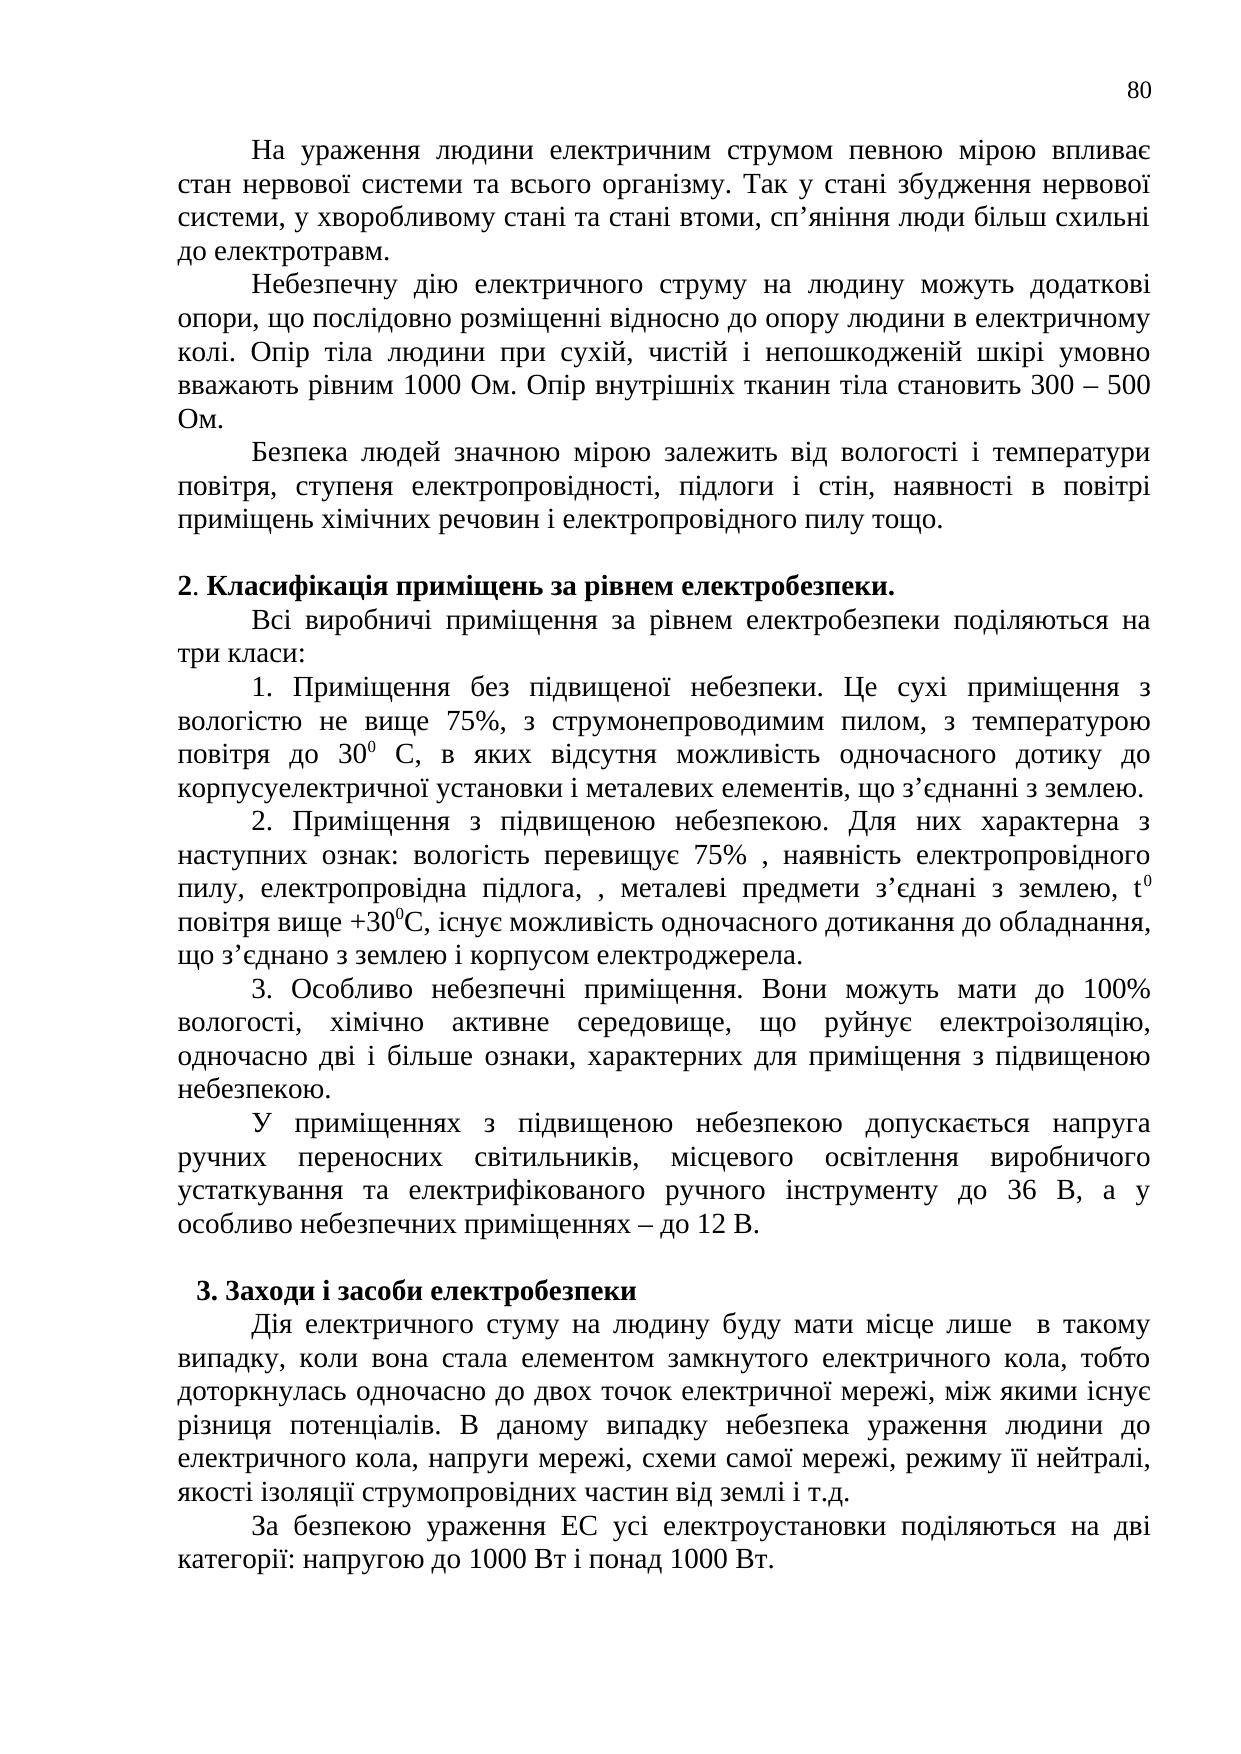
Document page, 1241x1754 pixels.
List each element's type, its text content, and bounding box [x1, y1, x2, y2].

text 3. Особливо небезпечні приміщення. Вони можуть мати до 100% вологості, хімічно активне середовище, що руйнує електроізоляцію, одночасно дві і більше ознаки, характерних для приміщення з підвищеною небезпекою. [177, 971, 1152, 1105]
text 1. Приміщення без підвищеної небезпеки. Це сухі приміщення з вологістю не вище 75%, з струмонепроводимим пилом, з температурою повітря до 300 С, в яких відсутня можливість одночасного дотику до корпусуелектричної установки і металевих елементів, що з’єднанні з землею. [177, 669, 1152, 803]
text Дія електричного стуму на людину буду мати місце лише в такому випадку, коли вона стала елементом замкнутого електричного кола, тобто доторкнулась одночасно до двох точок електричної мережі, між якими існує різниця потенціалів. В даному випадку небезпека ураження людини до електричного кола, напруги мережі, схеми самої мережі, режиму її нейтралі, якості ізоляції струмопровідних частин від землі і т.д. [177, 1306, 1152, 1508]
text Безпека людей значною мірою залежить від вологості і температури повітря, ступеня електропровідності, підлоги і стін, наявності в повітрі приміщень хімічних речовин і електропровідного пилу тощо. [177, 434, 1152, 535]
text Небезпечну дію електричного струму на людину можуть додаткові опори, що послідовно розміщенні відносно до опору людини в електричному колі. Опір тіла людини при сухій, чистій і непошкодженій шкірі умовно вважають рівним 1000 Ом. Опір внутрішніх тканин тіла становить 300 – 500 Ом. [177, 267, 1152, 434]
text 3. 3аходи і засоби електробезпеки [196, 1273, 1152, 1306]
text На ураження людини електричним струмом певною мірою впливає стан нервової системи та всього організму. Так у стані збудження нервової системи, у хворобливому стані та стані втоми, сп’яніння люди більш схильні до електротравм. [177, 132, 1152, 267]
text 2. Приміщення з підвищеною небезпекою. Для них характерна з наступних ознак: вологість перевищує 75% , наявність електропровідного пилу, електропровідна підлога, , металеві предмети з’єднані з землею, t0 повітря вище +300С, існує можливість одночасного дотикання до обладнання, що з’єднано з землею і корпусом електроджерела. [177, 803, 1152, 971]
text За безпекою ураження ЕС усі електроустановки поділяються на дві категорії: напругою до 1000 Вт і понад 1000 Вт. [177, 1508, 1152, 1575]
text 2. Класифікація приміщень за рівнем електробезпеки. [177, 568, 1152, 602]
text Всі виробничі приміщення за рівнем електробезпеки поділяються на три класи: [177, 602, 1152, 669]
text У приміщеннях з підвищеною небезпекою допускається напруга ручних переносних світильників, місцевого освітлення виробничого устаткування та електрифікованого ручного інструменту до 36 В, а у особливо небезпечних приміщеннях – до 12 В. [177, 1105, 1152, 1239]
